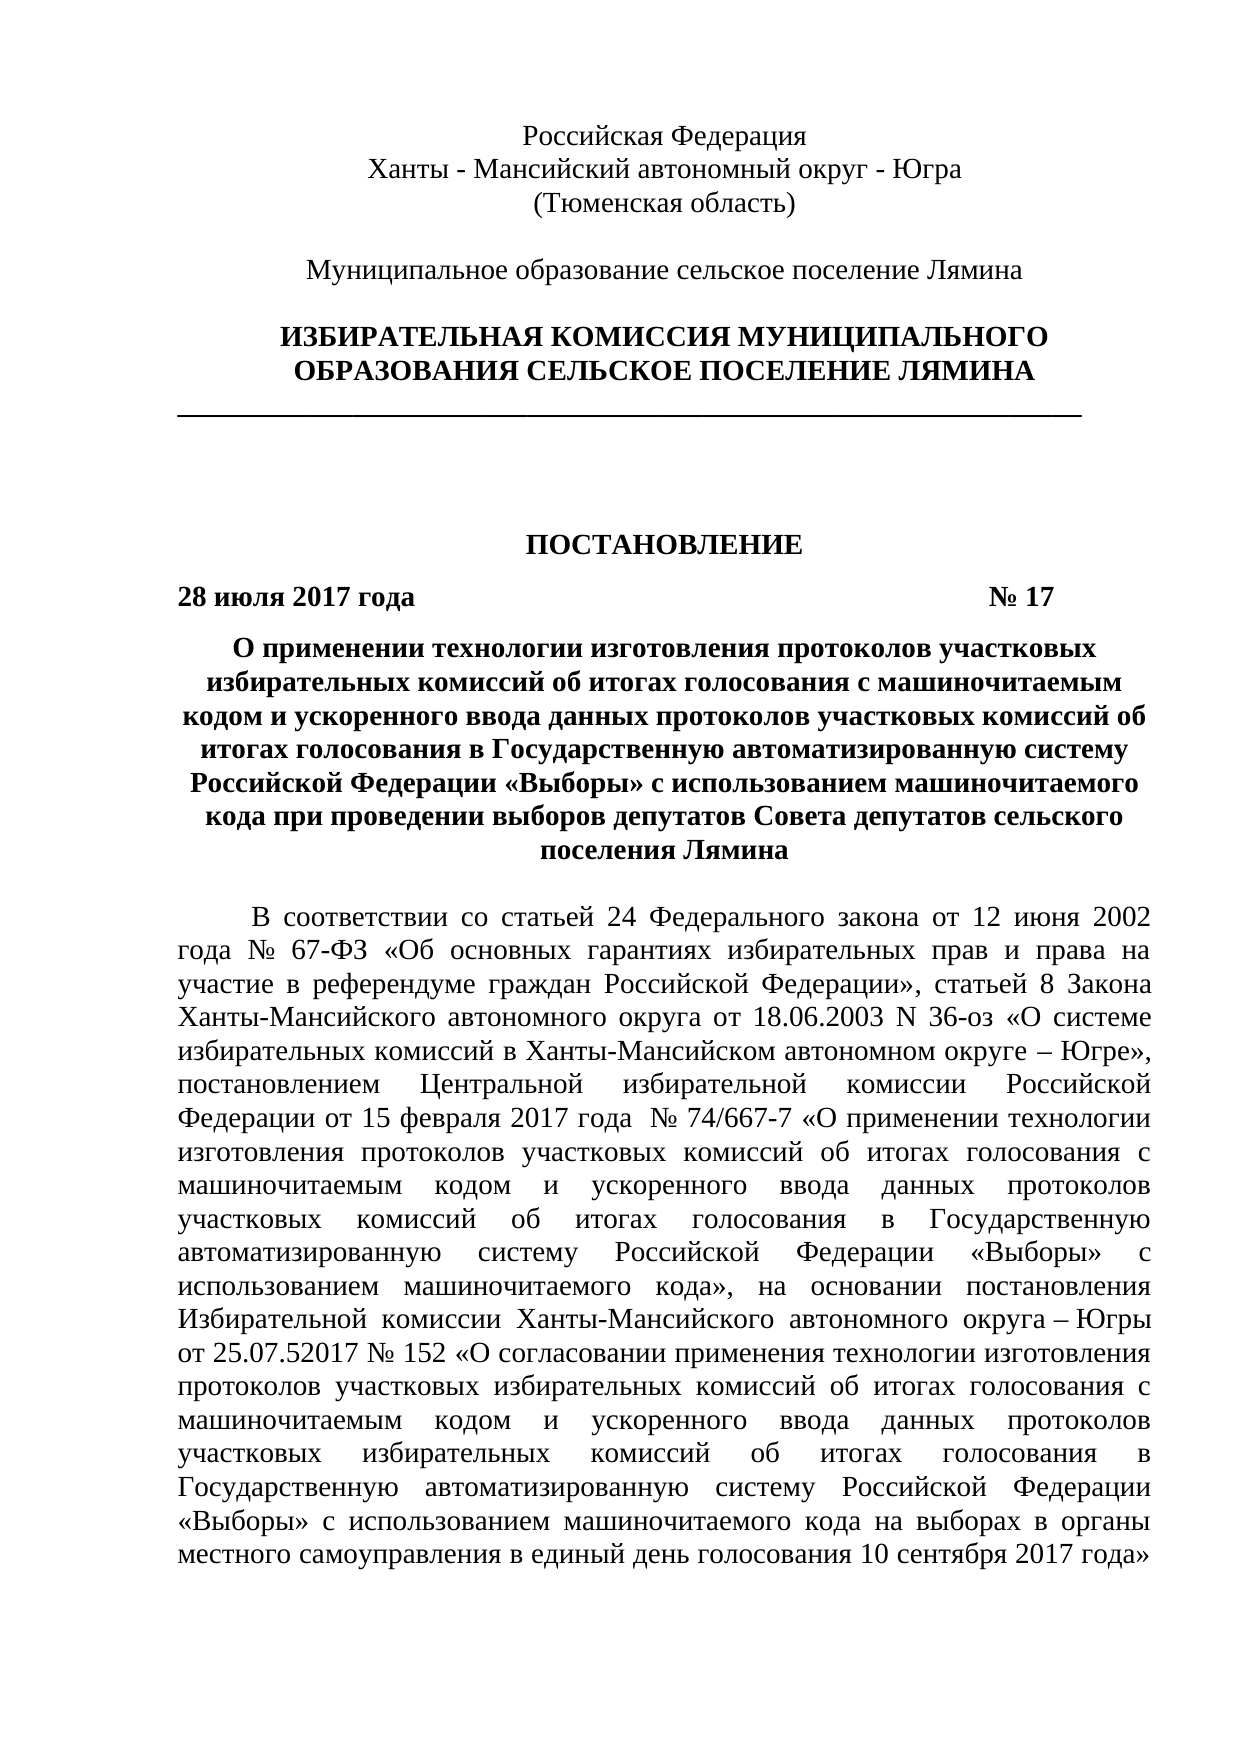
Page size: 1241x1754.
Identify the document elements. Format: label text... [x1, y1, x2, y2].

text 28 июля 2017 года № 17 [177, 579, 1152, 612]
text (Тюменская область) [177, 185, 1152, 219]
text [177, 899, 1152, 1570]
text ИЗБИРАТЕЛЬНАЯ КОМИССИЯ МУНИЦИПАЛЬНОГО ОБРАЗОВАНИЯ СЕЛЬСКОЕ ПОСЕЛЕНИЕ ЛЯМИНА [177, 319, 1152, 386]
text О применении технологии изготовления протоколов участковых избирательных комиссий об итогах голосования с машиночитаемым кодом и ускоренного ввода данных протоколов участковых комиссий об итогах голосования в Государственную автоматизированную систему Российской Федерации «Выборы» с использованием машиночитаемого кода при проведении выборов депутатов Совета депутатов сельского поселения Лямина [177, 631, 1152, 865]
text Российская Федерация [177, 118, 1152, 152]
text Ханты - Мансийский автономный округ - Югра [177, 152, 1152, 185]
text ______________________________________________________________ [177, 386, 1152, 456]
text ПОСТАНОВЛЕНИЕ [177, 527, 1152, 560]
text Муниципальное образование сельское поселение Лямина [177, 252, 1152, 286]
